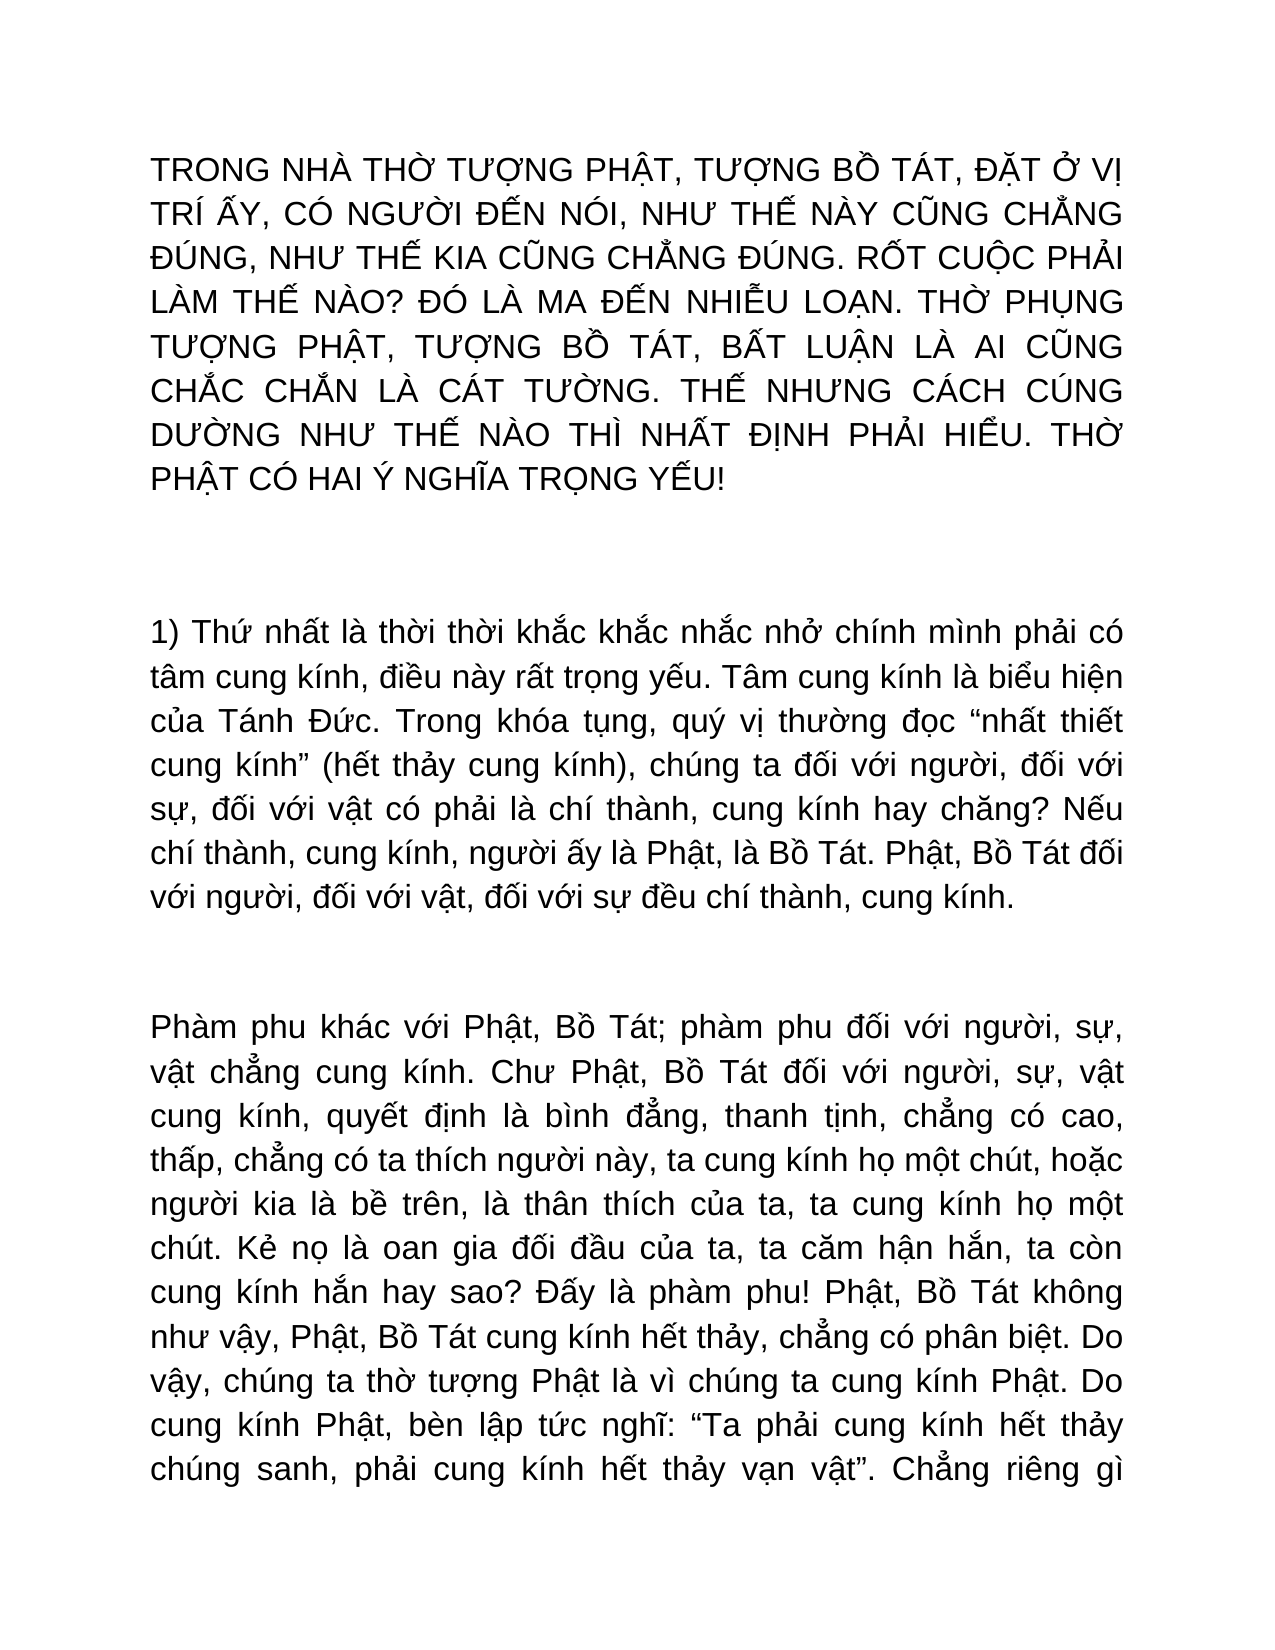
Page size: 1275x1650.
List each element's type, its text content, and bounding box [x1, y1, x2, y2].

text TRONG NHÀ THỜ TƯỢNG PHẬT, TƯỢNG BỒ TÁT, ĐẶT Ở VỊ TRÍ ẤY, CÓ NGƯỜI ĐẾN NÓI, NHƯ THẾ NÀY CŨNG CHẲNG ĐÚNG, NHƯ THẾ KIA CŨNG CHẲNG ĐÚNG. RỐT CUỘC PHẢI LÀM THẾ NÀO? ĐÓ LÀ MA ĐẾN NHIỄU LOẠN. THỜ PHỤNG TƯỢNG PHẬT, TƯỢNG BỒ TÁT, BẤT LUẬN LÀ AI CŨNG CHẮC CHẮN LÀ CÁT TƯỜNG. THẾ NHƯNG CÁCH CÚNG DƯỜNG NHƯ THẾ NÀO THÌ NHẤT ĐỊNH PHẢI HIỂU. THỜ PHẬT CÓ HAI Ý NGHĨA TRỌNG YẾU! [150, 150, 1125, 498]
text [150, 1007, 1125, 1488]
text 1) Thứ nhất là thời thời khắc khắc nhắc nhở chính mình phải có tâm cung kính, điều này rất trọng yếu. Tâm cung kính là biểu hiện của Tánh Đức. Trong khóa tụng, quý vị thường đọc “nhất thiết cung kính” (hết thảy cung kính), chúng ta đối với người, đối với sự, đối với vật có phải là chí thành, cung kính hay chăng? Nếu chí thành, cung kính, người ấy là Phật, là Bồ Tát. Phật, Bồ Tát đối với người, đối với vật, đối với sự đều chí thành, cung kính. [150, 524, 1125, 916]
